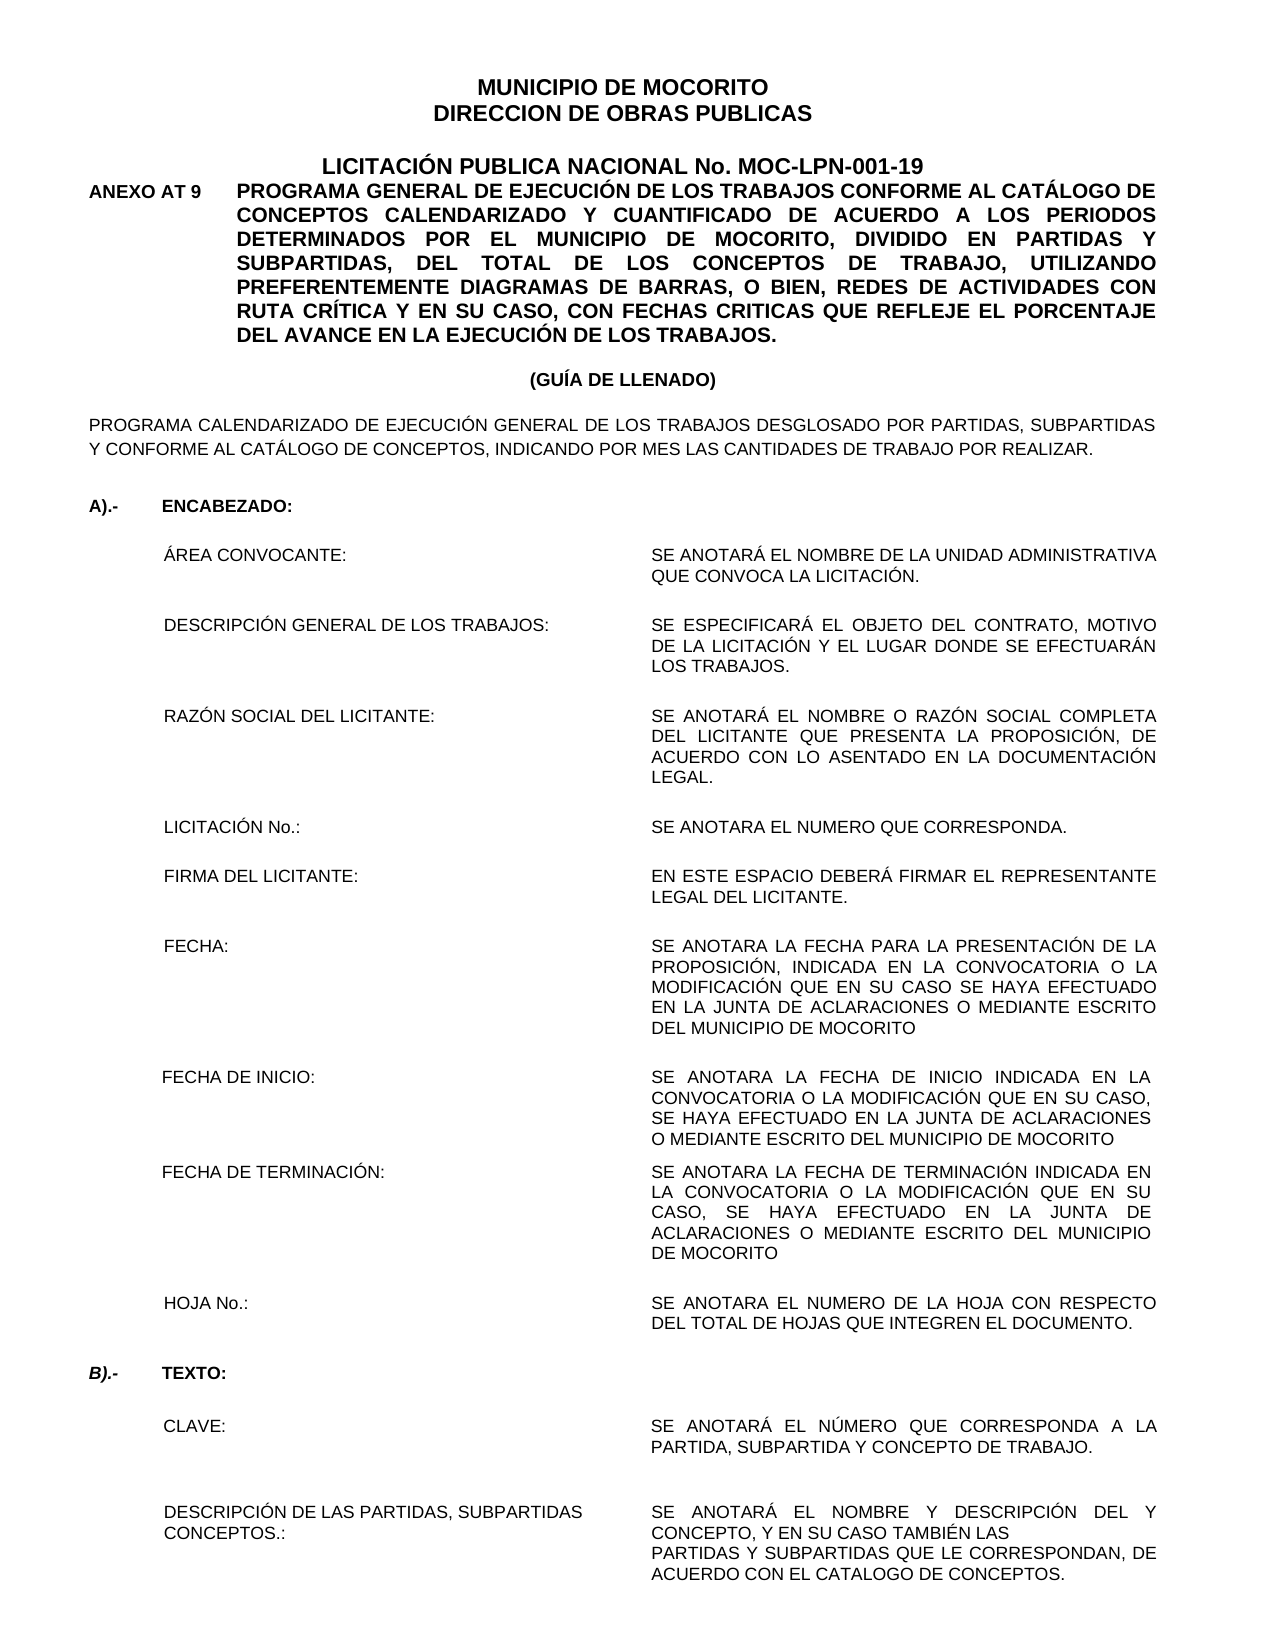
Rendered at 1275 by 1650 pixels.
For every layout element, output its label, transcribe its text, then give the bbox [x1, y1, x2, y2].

text HOJA No.: SE ANOTARA EL NUMERO DE LA HOJA CON RESPECTO DEL TOTAL DE HOJAS QUE INTEGREN EL DOCUMENTO. [164, 1293, 1157, 1333]
text FECHA: SE ANOTARA LA FECHA PARA LA PRESENTACIÓN DE LA PROPOSICIÓN, INDICADA EN LA CONVOCATORIA O LA MODIFICACIÓN QUE EN SU CASO SE HAYA EFECTUADO EN LA JUNTA DE ACLARACIONES O MEDIANTE ESCRITO DEL MUNICIPIO DE MOCORITO [164, 936, 1157, 1038]
text PARTIDAS Y SUBPARTIDAS QUE LE CORRESPONDAN, DE ACUERDO CON EL CATALOGO DE CONCEPTOS. [651, 1543, 1157, 1584]
text FECHA DE TERMINACIÓN: SE ANOTARA LA FECHA DE TERMINACIÓN INDICADA EN LA CONVOCATORIA O LA MODIFICACIÓN QUE EN SU CASO, SE HAYA EFECTUADO EN LA JUNTA DE ACLARACIONES O MEDIANTE ESCRITO DEL MUNICIPIO DE MOCORITO [162, 1161, 1152, 1263]
text FIRMA DEL LICITANTE: EN ESTE ESPACIO DEBERÁ FIRMAR EL REPRESENTANTE LEGAL DEL LICITANTE. [164, 866, 1157, 907]
text ÁREA CONVOCANTE: SE ANOTARÁ EL NOMBRE DE LA UNIDAD ADMINISTRATIVA QUE CONVOCA LA LICITACIÓN. [164, 545, 1157, 586]
text B).- TEXTO: [89, 1363, 1157, 1383]
text DESCRIPCIÓN GENERAL DE LOS TRABAJOS: SE ESPECIFICARÁ EL OBJETO DEL CONTRATO, MOTIVO DE LA LICITACIÓN Y EL LUGAR DONDE SE EFECTUARÁN LOS TRABAJOS. [164, 615, 1157, 676]
text LICITACIÓN No.: SE ANOTARA EL NUMERO QUE CORRESPONDA. [164, 816, 1157, 837]
text PROGRAMA CALENDARIZADO DE EJECUCIÓN GENERAL DE LOS TRABAJOS DESGLOSADO POR PARTIDAS, SUBPARTIDAS Y CONFORME AL CATÁLOGO DE CONCEPTOS, INDICANDO POR MES LAS CANTIDADES DE TRABAJO POR REALIZAR. [89, 412, 1157, 460]
text RAZÓN SOCIAL DEL LICITANTE: SE ANOTARÁ EL NOMBRE O RAZÓN SOCIAL COMPLETA DEL LICITANTE QUE PRESENTA LA PROPOSICIÓN, DE ACUERDO CON LO ASENTADO EN LA DOCUMENTACIÓN LEGAL. [164, 706, 1157, 787]
text DESCRIPCIÓN DE LAS PARTIDAS, SUBPARTIDAS SE ANOTARÁ EL NOMBRE Y DESCRIPCIÓN DEL Y CONCEPTOS.: CONCEPTO, Y EN SU CASO TAMBIÉN LAS [164, 1502, 1157, 1543]
text A).- ENCABEZADO: [89, 491, 1152, 516]
text FECHA DE INICIO: SE ANOTARA LA FECHA DE INICIO INDICADA EN LA CONVOCATORIA O LA MODIFICACIÓN QUE EN SU CASO, SE HAYA EFECTUADO EN LA JUNTA DE ACLARACIONES O MEDIANTE ESCRITO DEL MUNICIPIO DE MOCORITO [162, 1067, 1152, 1149]
text CLAVE: SE ANOTARÁ EL NÚMERO QUE CORRESPONDA A LA PARTIDA, SUBPARTIDA Y CONCEPTO DE TRABAJO. [163, 1416, 1157, 1457]
